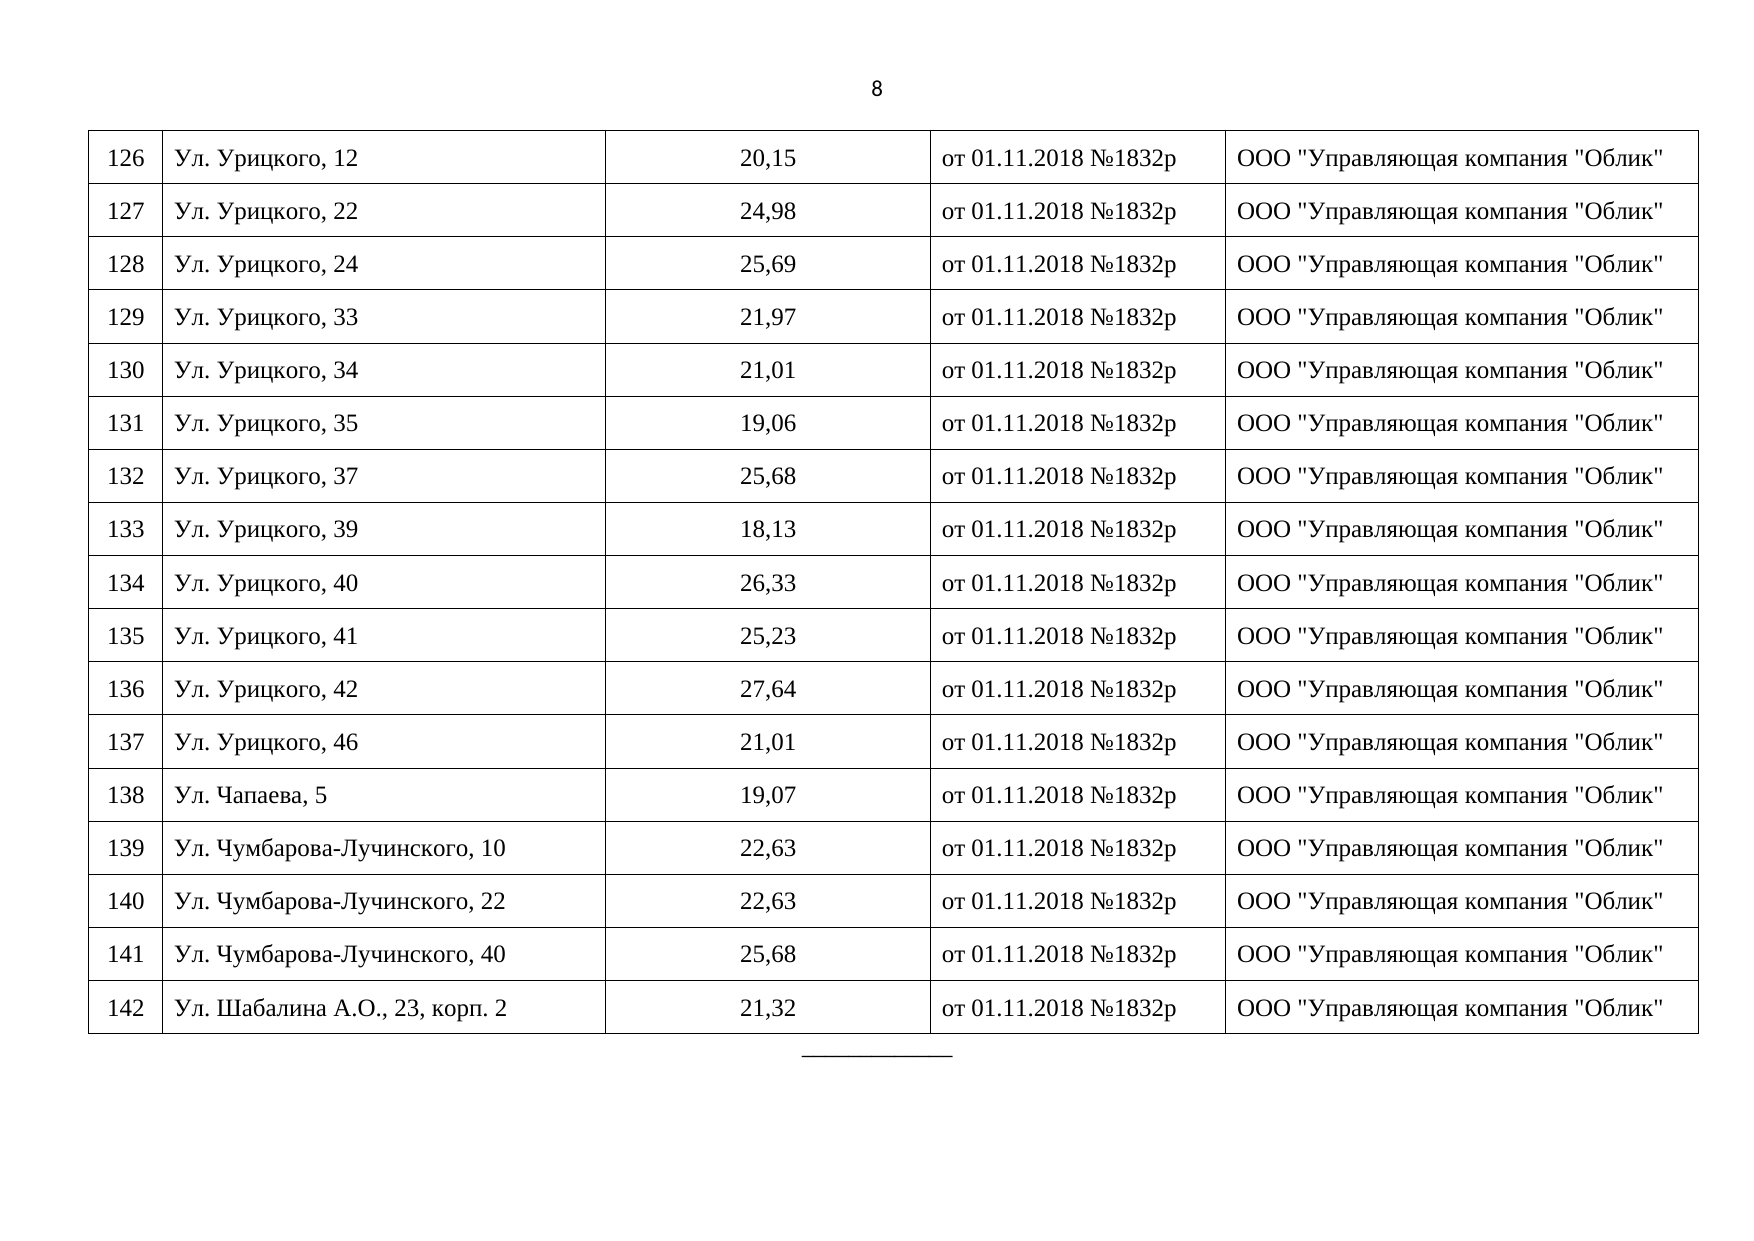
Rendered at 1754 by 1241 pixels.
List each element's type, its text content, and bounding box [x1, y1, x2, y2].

table_cell ООО "Управляющая компания "Облик" [1226, 290, 1698, 342]
table_cell Ул. Урицкого, 37 [163, 450, 605, 502]
table_cell ООО "Управляющая компания "Облик" [1226, 503, 1698, 555]
table_cell ООО "Управляющая компания "Облик" [1226, 556, 1698, 608]
table_cell 131 [89, 397, 162, 449]
table_cell Ул. Чумбарова-Лучинского, 22 [163, 875, 605, 927]
table_cell от 01.11.2018 №1832р [931, 237, 1225, 289]
table_cell ООО "Управляющая компания "Облик" [1226, 715, 1698, 767]
table_cell 21,01 [606, 344, 930, 396]
table_cell ООО "Управляющая компания "Облик" [1226, 662, 1698, 714]
table_cell Ул. Урицкого, 39 [163, 503, 605, 555]
table_cell ООО "Управляющая компания "Облик" [1226, 609, 1698, 661]
table_cell ООО "Управляющая компания "Облик" [1226, 237, 1698, 289]
table_cell Ул. Урицкого, 42 [163, 662, 605, 714]
table_cell от 01.11.2018 №1832р [931, 290, 1225, 342]
table_cell ООО "Управляющая компания "Облик" [1226, 450, 1698, 502]
table_cell 21,32 [606, 981, 930, 1033]
table_cell от 01.11.2018 №1832р [931, 769, 1225, 821]
table_cell 20,15 [606, 131, 930, 183]
table_cell 19,06 [606, 397, 930, 449]
table_cell 22,63 [606, 822, 930, 874]
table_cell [1226, 131, 1698, 183]
table_cell 133 [89, 503, 162, 555]
table_cell Ул. Урицкого, 22 [163, 184, 605, 236]
table_cell 21,97 [606, 290, 930, 342]
table_cell 25,68 [606, 450, 930, 502]
table_cell Ул. Чумбарова-Лучинского, 10 [163, 822, 605, 874]
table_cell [931, 131, 1225, 183]
table_cell от 01.11.2018 №1832р [931, 344, 1225, 396]
table_cell ООО "Управляющая компания "Облик" [1226, 928, 1698, 980]
table_cell 138 [89, 769, 162, 821]
table_cell 130 [89, 344, 162, 396]
table_cell 142 [89, 981, 162, 1033]
table_cell ООО "Управляющая компания "Облик" [1226, 769, 1698, 821]
table_cell Ул. Урицкого, 34 [163, 344, 605, 396]
table_cell 22,63 [606, 875, 930, 927]
table_cell Ул. Урицкого, 12 [163, 131, 605, 183]
text _____________ [118, 1034, 1636, 1058]
table_cell от 01.11.2018 №1832р [931, 609, 1225, 661]
table_cell 140 [89, 875, 162, 927]
table_cell 137 [89, 715, 162, 767]
table_cell 135 [89, 609, 162, 661]
table_cell от 01.11.2018 №1832р [931, 928, 1225, 980]
table_cell от 01.11.2018 №1832р [931, 875, 1225, 927]
table_cell ООО "Управляющая компания "Облик" [1226, 875, 1698, 927]
table_cell 24,98 [606, 184, 930, 236]
table_cell 19,07 [606, 769, 930, 821]
table_cell Ул. Урицкого, 41 [163, 609, 605, 661]
table_cell от 01.11.2018 №1832р [931, 981, 1225, 1033]
table_cell от 01.11.2018 №1832р [931, 556, 1225, 608]
table_cell 129 [89, 290, 162, 342]
table_cell Ул. Урицкого, 24 [163, 237, 605, 289]
table_cell Ул. Урицкого, 35 [163, 397, 605, 449]
table_cell от 01.11.2018 №1832р [931, 822, 1225, 874]
table_cell ООО "Управляющая компания "Облик" [1226, 981, 1698, 1033]
table_cell 136 [89, 662, 162, 714]
table_cell Ул. Шабалина А.О., 23, корп. 2 [163, 981, 605, 1033]
table_cell 26,33 [606, 556, 930, 608]
table_cell 25,68 [606, 928, 930, 980]
table_cell 27,64 [606, 662, 930, 714]
table_cell Ул. Урицкого, 46 [163, 715, 605, 767]
table_cell Ул. Урицкого, 40 [163, 556, 605, 608]
table_cell 134 [89, 556, 162, 608]
table_cell ООО "Управляющая компания "Облик" [1226, 344, 1698, 396]
table_cell от 01.11.2018 №1832р [931, 503, 1225, 555]
table_cell от 01.11.2018 №1832р [931, 715, 1225, 767]
table_cell 128 [89, 237, 162, 289]
table_cell от 01.11.2018 №1832р [931, 450, 1225, 502]
table_cell 25,23 [606, 609, 930, 661]
table_cell ООО "Управляющая компания "Облик" [1226, 184, 1698, 236]
table_cell 25,69 [606, 237, 930, 289]
table_cell 132 [89, 450, 162, 502]
table_cell 139 [89, 822, 162, 874]
table_cell ООО "Управляющая компания "Облик" [1226, 397, 1698, 449]
table_cell 141 [89, 928, 162, 980]
table_cell от 01.11.2018 №1832р [931, 397, 1225, 449]
table_cell 126 [89, 131, 162, 183]
table_cell Ул. Чапаева, 5 [163, 769, 605, 821]
table_cell от 01.11.2018 №1832р [931, 662, 1225, 714]
table_cell от 01.11.2018 №1832р [931, 184, 1225, 236]
table_cell 127 [89, 184, 162, 236]
table_cell 21,01 [606, 715, 930, 767]
table_cell Ул. Урицкого, 33 [163, 290, 605, 342]
table_cell ООО "Управляющая компания "Облик" [1226, 822, 1698, 874]
table_cell 18,13 [606, 503, 930, 555]
table_cell Ул. Чумбарова-Лучинского, 40 [163, 928, 605, 980]
